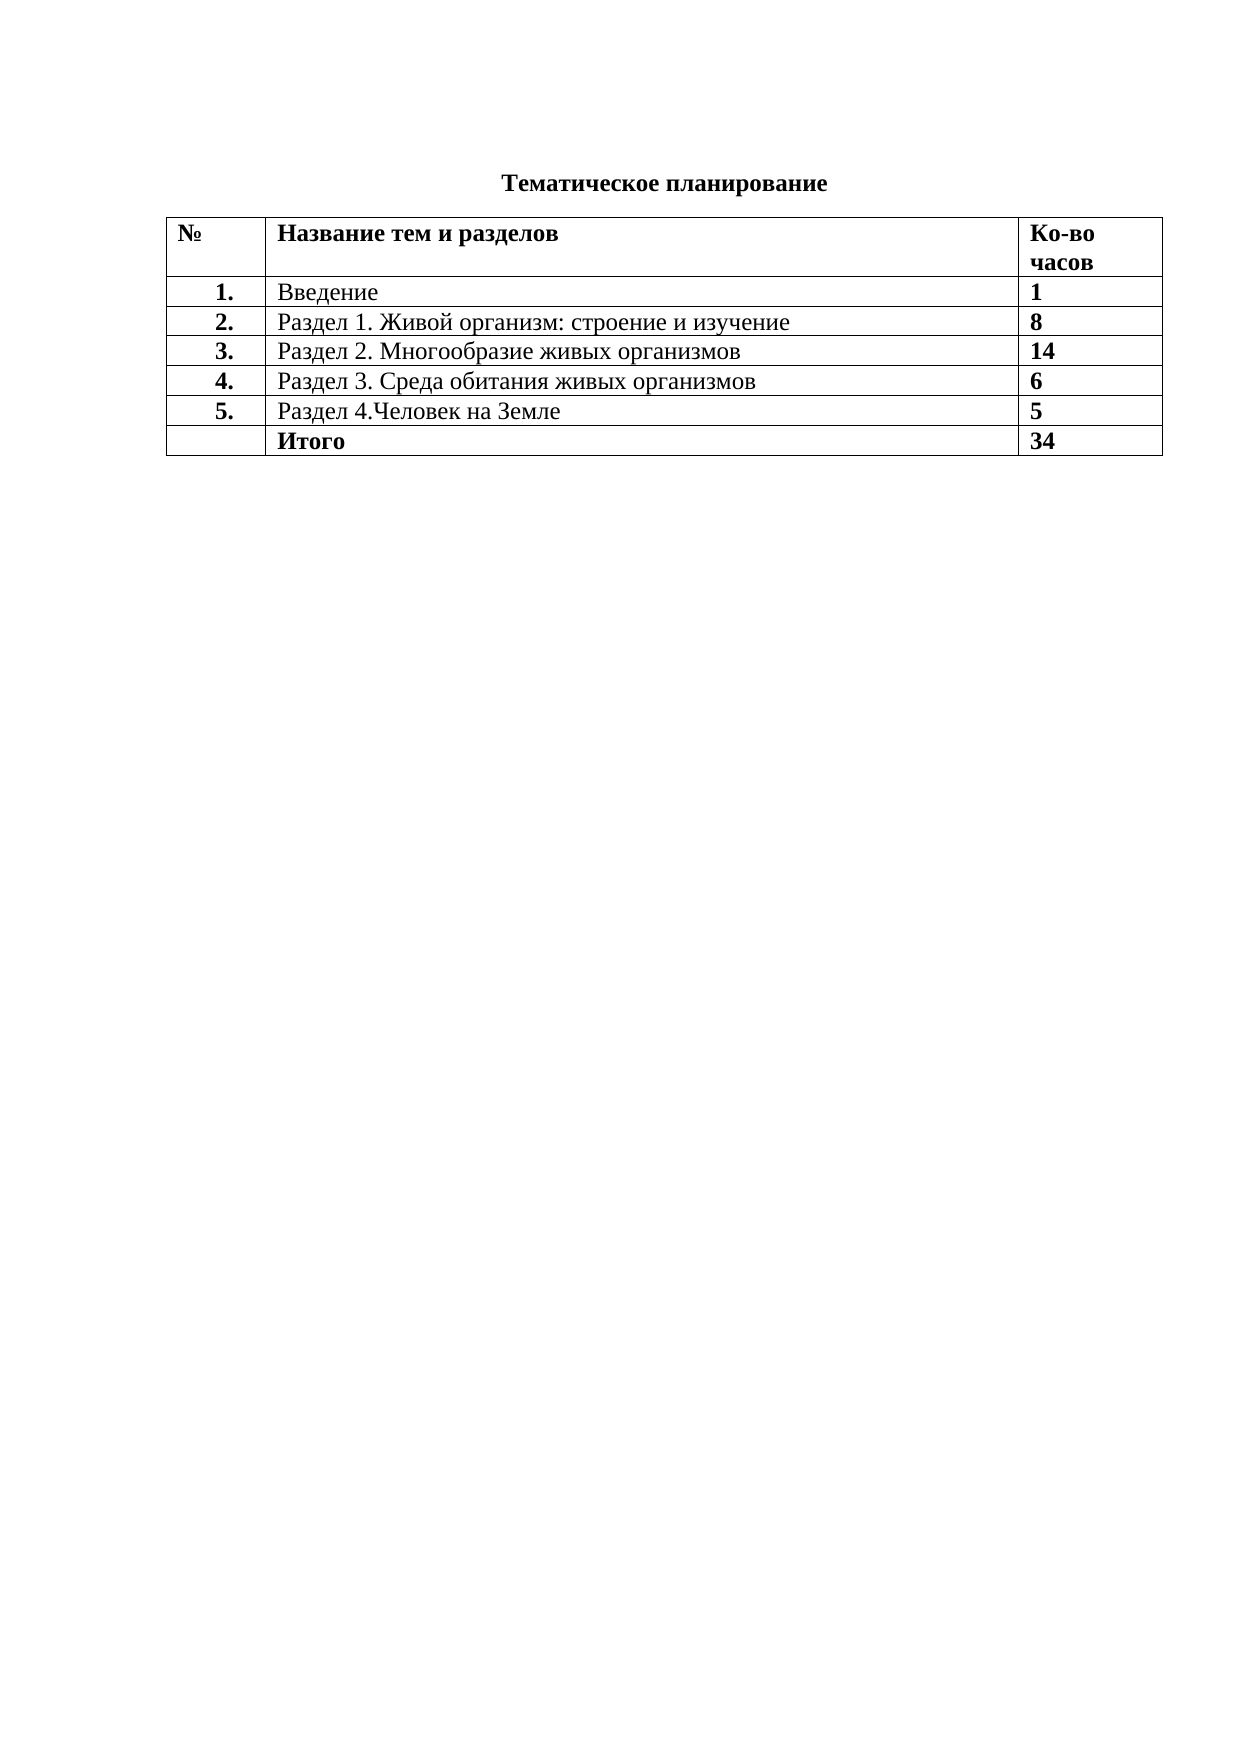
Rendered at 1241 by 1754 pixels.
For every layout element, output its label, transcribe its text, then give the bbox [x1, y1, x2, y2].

table_cell [167, 426, 265, 454]
table_cell Раздел 4.Человек на Земле [266, 396, 1018, 425]
table_header № [167, 218, 265, 276]
table_cell Раздел 1. Живой организм: строение и изучение [266, 307, 1018, 335]
table_cell [167, 307, 265, 335]
table_cell Раздел 3. Среда обитания живых организмов [266, 366, 1018, 395]
table_cell 1 [1019, 277, 1162, 306]
table_cell 34 [1019, 426, 1162, 454]
table_cell [167, 277, 265, 306]
table_cell [167, 396, 265, 425]
table_header Ко-во часов [1019, 218, 1162, 276]
table_cell Итого [266, 426, 1018, 454]
table_cell 5 [1019, 396, 1162, 425]
table_cell 14 [1019, 336, 1162, 365]
table_cell 8 [1019, 307, 1162, 335]
table_cell [167, 366, 265, 395]
table_cell 6 [1019, 366, 1162, 395]
table_header Название тем и разделов [266, 218, 1018, 276]
table_cell [167, 336, 265, 365]
table_cell Раздел 2. Многообразие живых организмов [266, 336, 1018, 365]
text Тематическое планирование [177, 168, 1152, 196]
table_cell Введение [266, 277, 1018, 306]
